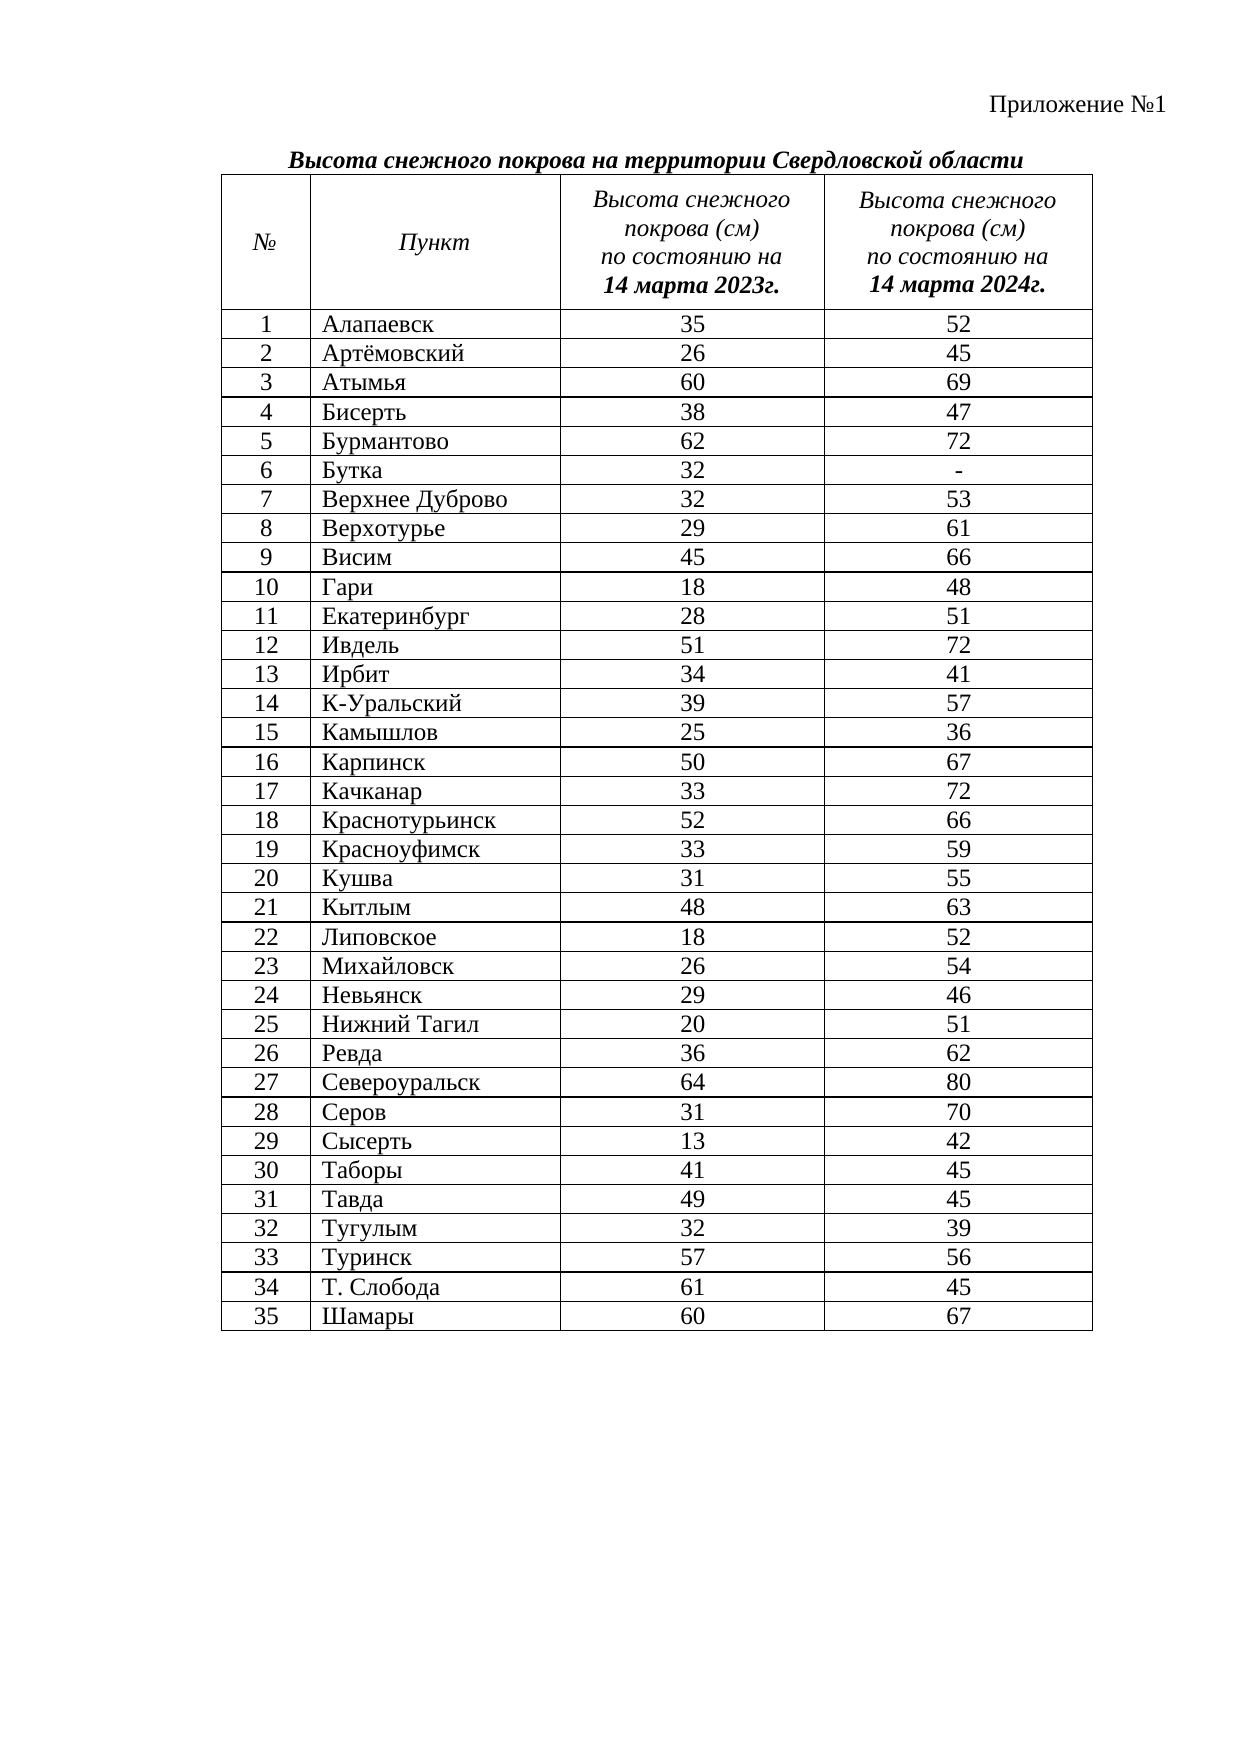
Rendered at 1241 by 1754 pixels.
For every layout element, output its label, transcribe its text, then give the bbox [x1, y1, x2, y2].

table_cell 13 [561, 1127, 824, 1155]
table_cell 31 [222, 1185, 310, 1213]
table_cell 60 [561, 1302, 824, 1330]
table_cell Таборы [311, 1156, 560, 1184]
table_cell 20 [222, 864, 310, 892]
table_cell Сысерть [311, 1127, 560, 1155]
table_cell 52 [561, 806, 824, 834]
table_cell Карпинск [311, 748, 560, 776]
table_cell 36 [825, 718, 1092, 746]
table_cell 36 [561, 1039, 824, 1067]
table_header Высота снежного покрова (см) по состоянию на 14 марта 2023г. [561, 175, 824, 309]
table_cell 41 [825, 660, 1092, 688]
table_cell 57 [825, 689, 1092, 717]
table_cell Ирбит [311, 660, 560, 688]
table_cell 12 [222, 631, 310, 659]
table_cell 29 [561, 981, 824, 1009]
table_cell 60 [561, 368, 824, 396]
table_cell 41 [561, 1156, 824, 1184]
table_cell 54 [825, 952, 1092, 980]
table_cell 25 [222, 1010, 310, 1038]
table_cell 62 [561, 427, 824, 455]
table_cell 2 [222, 339, 310, 367]
table_cell Т. Слобода [311, 1273, 560, 1301]
table_cell 6 [222, 456, 310, 484]
table_cell 15 [222, 718, 310, 746]
table_cell 52 [825, 923, 1092, 951]
table_cell 70 [825, 1098, 1092, 1126]
table_cell Бисерть [311, 398, 560, 426]
table_cell Камышлов [311, 718, 560, 746]
table_cell 51 [825, 1010, 1092, 1038]
table_cell Ивдель [311, 631, 560, 659]
table_cell 27 [222, 1068, 310, 1096]
table_cell 10 [222, 573, 310, 601]
table_cell 69 [825, 368, 1092, 396]
table_cell 1 [222, 310, 310, 338]
table_cell 57 [561, 1243, 824, 1271]
table_cell 5 [222, 427, 310, 455]
table_cell Тавда [311, 1185, 560, 1213]
table_cell 45 [825, 1273, 1092, 1301]
table_cell Верхотурье [311, 514, 560, 542]
table_cell 17 [222, 777, 310, 805]
table_header № [222, 175, 310, 309]
table_cell 72 [825, 777, 1092, 805]
table_cell 35 [561, 310, 824, 338]
table_cell 9 [222, 543, 310, 571]
table_cell 62 [825, 1039, 1092, 1067]
table_cell 18 [561, 923, 824, 951]
table_cell 53 [825, 485, 1092, 513]
table_cell 61 [561, 1273, 824, 1301]
table_cell Екатеринбург [311, 602, 560, 630]
table_cell 33 [222, 1243, 310, 1271]
table_cell 32 [561, 1214, 824, 1242]
table_cell 39 [561, 689, 824, 717]
table_cell 52 [825, 310, 1092, 338]
table_cell 29 [222, 1127, 310, 1155]
table_cell 28 [561, 602, 824, 630]
table_cell Тугулым [311, 1214, 560, 1242]
table_cell Краснотурьинск [311, 806, 560, 834]
table_cell 72 [825, 631, 1092, 659]
table_cell Бутка [311, 456, 560, 484]
table_cell 32 [561, 485, 824, 513]
table_cell 28 [222, 1098, 310, 1126]
table_header Пункт [311, 175, 560, 309]
table_cell Бурмантово [311, 427, 560, 455]
table_cell 19 [222, 835, 310, 863]
table_cell 66 [825, 543, 1092, 571]
table_cell Североуральск [311, 1068, 560, 1096]
table_cell Гари [311, 573, 560, 601]
table_cell 18 [222, 806, 310, 834]
table_cell 3 [222, 368, 310, 396]
table_cell 24 [222, 981, 310, 1009]
table_cell 48 [561, 893, 824, 921]
table_cell 80 [825, 1068, 1092, 1096]
table_cell 16 [222, 748, 310, 776]
table_cell 61 [825, 514, 1092, 542]
table_cell Качканар [311, 777, 560, 805]
table_cell 32 [222, 1214, 310, 1242]
table_cell 32 [561, 456, 824, 484]
table_cell 18 [561, 573, 824, 601]
table_cell К-Уральский [311, 689, 560, 717]
text Приложение №1 [148, 89, 1167, 117]
table_cell 20 [561, 1010, 824, 1038]
table_cell Туринск [311, 1243, 560, 1271]
table_cell 22 [222, 923, 310, 951]
table_cell 8 [222, 514, 310, 542]
table_cell 7 [222, 485, 310, 513]
table_cell 56 [825, 1243, 1092, 1271]
table_header Высота снежного покрова (см) по состоянию на 14 марта 2024г. [825, 175, 1092, 309]
table_cell Красноуфимск [311, 835, 560, 863]
table_cell 39 [825, 1214, 1092, 1242]
table_cell Висим [311, 543, 560, 571]
table_cell 14 [222, 689, 310, 717]
table_cell 31 [561, 864, 824, 892]
table_cell 25 [561, 718, 824, 746]
table_cell 23 [222, 952, 310, 980]
table_cell 21 [222, 893, 310, 921]
table_cell 33 [561, 835, 824, 863]
table_cell 67 [825, 1302, 1092, 1330]
table_cell Нижний Тагил [311, 1010, 560, 1038]
table_cell 45 [825, 339, 1092, 367]
table_cell 34 [561, 660, 824, 688]
table_cell Кытлым [311, 893, 560, 921]
table_cell 49 [561, 1185, 824, 1213]
table_cell 63 [825, 893, 1092, 921]
table_cell 13 [222, 660, 310, 688]
table_cell 31 [561, 1098, 824, 1126]
table_cell 26 [222, 1039, 310, 1067]
table_cell 51 [825, 602, 1092, 630]
table_cell Невьянск [311, 981, 560, 1009]
table_cell 34 [222, 1273, 310, 1301]
table_cell Липовское [311, 923, 560, 951]
table_cell 38 [561, 398, 824, 426]
table_cell Ревда [311, 1039, 560, 1067]
table_cell 33 [561, 777, 824, 805]
table_cell - [825, 456, 1092, 484]
table_cell 51 [561, 631, 824, 659]
table_cell 42 [825, 1127, 1092, 1155]
table_cell Кушва [311, 864, 560, 892]
table_cell 66 [825, 806, 1092, 834]
table_cell 50 [561, 748, 824, 776]
table_cell 29 [561, 514, 824, 542]
table_cell 46 [825, 981, 1092, 1009]
table_cell Серов [311, 1098, 560, 1126]
table_cell 35 [222, 1302, 310, 1330]
table_cell 45 [561, 543, 824, 571]
table_cell 26 [561, 339, 824, 367]
table_cell 72 [825, 427, 1092, 455]
table_cell 55 [825, 864, 1092, 892]
table_cell 64 [561, 1068, 824, 1096]
table_cell 11 [222, 602, 310, 630]
table_cell 59 [825, 835, 1092, 863]
table_cell Шамары [311, 1302, 560, 1330]
table_cell 45 [825, 1185, 1092, 1213]
table_cell Атымья [311, 368, 560, 396]
table_cell 30 [222, 1156, 310, 1184]
table_cell 67 [825, 748, 1092, 776]
table_cell 48 [825, 573, 1092, 601]
text Высота снежного покрова на территории Свердловской области [148, 146, 1167, 174]
table_cell Михайловск [311, 952, 560, 980]
table_cell Верхнее Дуброво [311, 485, 560, 513]
table_cell 45 [825, 1156, 1092, 1184]
table_cell Артёмовский [311, 339, 560, 367]
table_cell 47 [825, 398, 1092, 426]
table_cell 4 [222, 398, 310, 426]
table_cell 26 [561, 952, 824, 980]
table_cell Алапаевск [311, 310, 560, 338]
